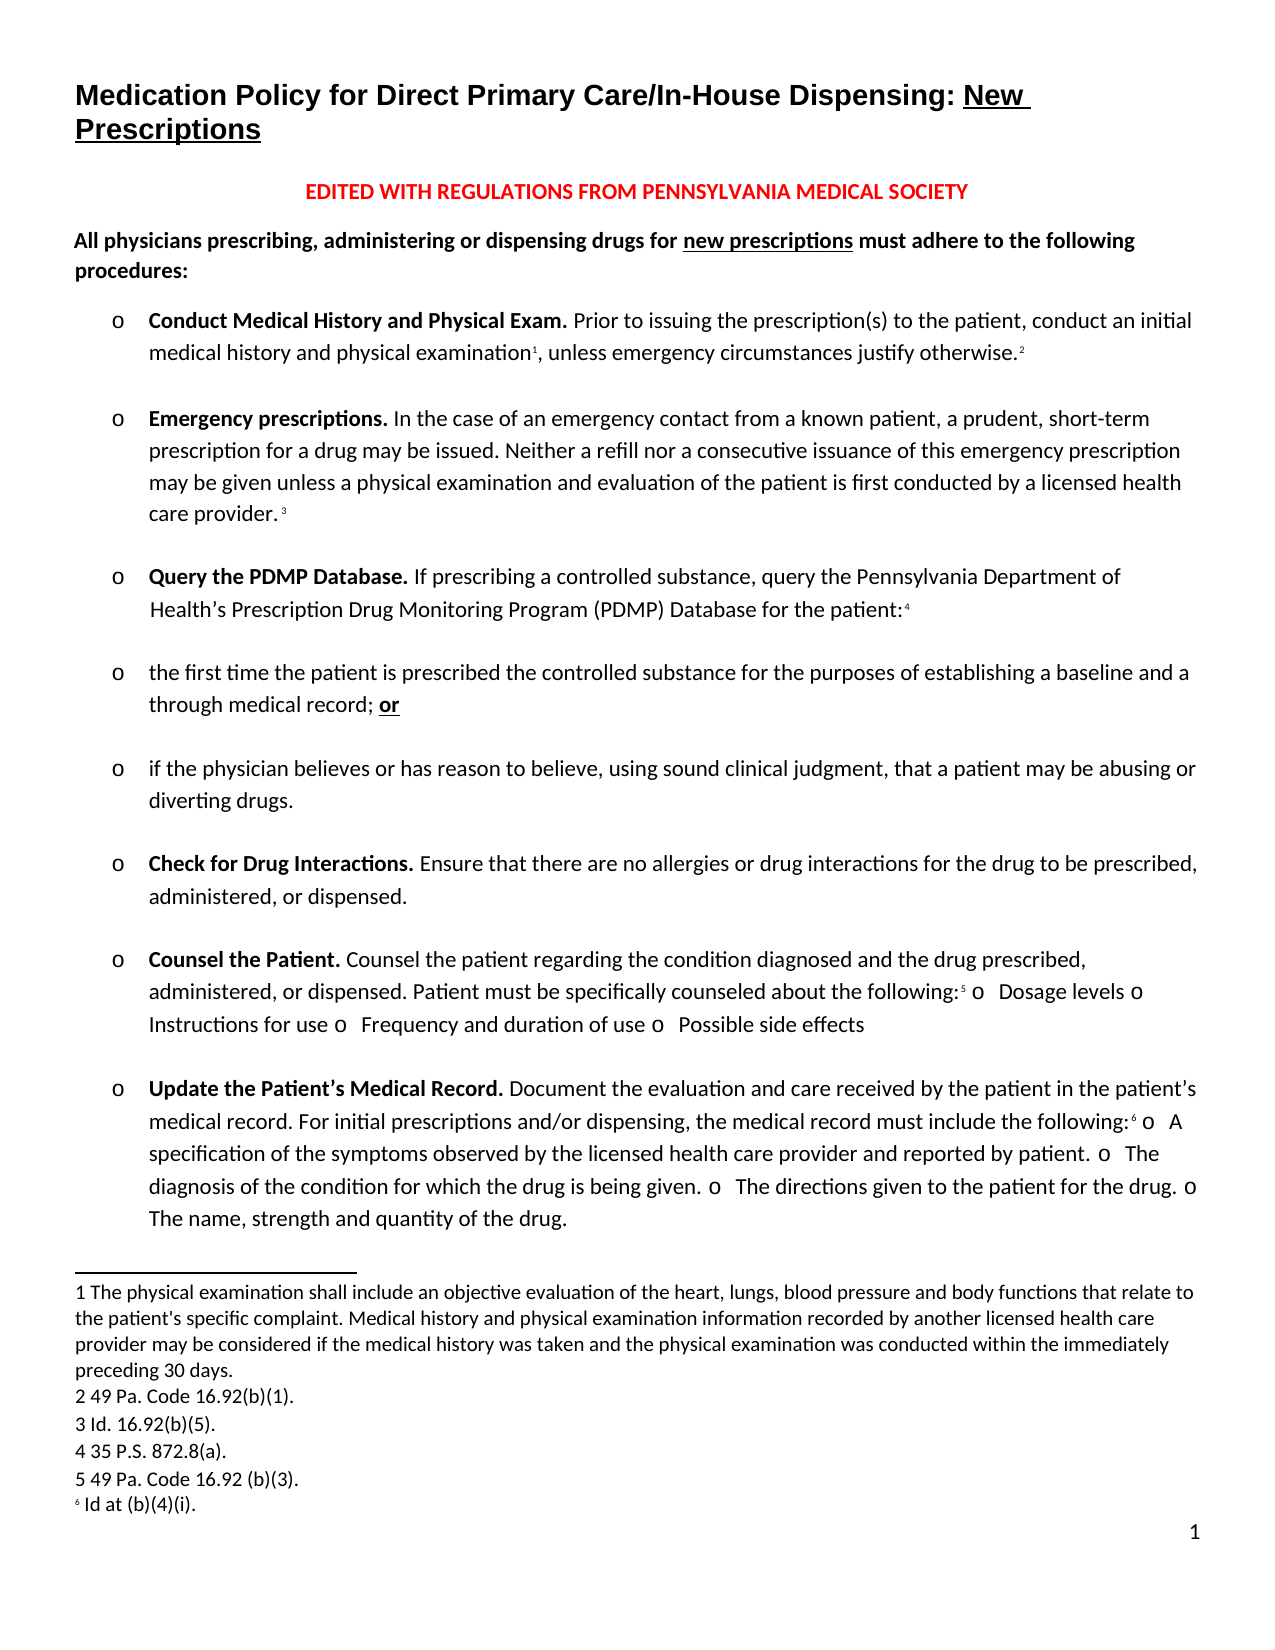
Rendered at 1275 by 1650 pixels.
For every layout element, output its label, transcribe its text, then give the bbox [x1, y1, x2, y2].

list Update the Patient’s Medical Record. Document the evaluation and care received by the patient in the patient’s medical record. For initial prescriptions and/or dispensing, the medical record must include the following:6 o A specification of the symptoms observed by the licensed health care provider and reported by patient. o The diagnosis of the condition for which the drug is being given. o The directions given to the patient for the drug. o The name, strength and quantity of the drug. [111, 1074, 1200, 1232]
list if the physician believes or has reason to believe, using sound clinical judgment, that a patient may be abusing or diverting drugs. [111, 754, 1200, 814]
list Query the PDMP Database. If prescribing a controlled substance, query the Pennsylvania Department of [111, 562, 1200, 592]
list Conduct Medical History and Physical Exam. Prior to issuing the prescription(s) to the patient, conduct an initial medical history and physical examination, unless emergency circumstances justify otherwise. [111, 306, 1200, 366]
list Check for Drug Interactions. Ensure that there are no allergies or drug interactions for the drug to be prescribed, administered, or dispensed. [111, 849, 1200, 910]
list Counsel the Patient. Counsel the patient regarding the condition diagnosed and the drug prescribed, administered, or dispensed. Patient must be specifically counseled about the following: o Dosage levels o Instructions for use o Frequency and duration of use o Possible side effects [111, 945, 1200, 1039]
text Health’s Prescription Drug Monitoring Program (PDMP) Database for the patient: [150, 595, 1200, 623]
list Emergency prescriptions. In the case of an emergency contact from a known patient, a prudent, short-term prescription for a drug may be issued. Neither a refill nor a consecutive issuance of this emergency prescription may be given unless a physical examination and evaluation of the patient is first conducted by a licensed health care provider. [111, 404, 1200, 527]
list the first time the patient is prescribed the controlled substance for the purposes of establishing a baseline and a through medical record; or [111, 658, 1200, 719]
text EDITED WITH REGULATIONS FROM PENNSYLVANIA MEDICAL SOCIETY [73, 177, 1200, 205]
text All physicians prescribing, administering or dispensing drugs for new prescriptions must adhere to the following procedures: [73, 226, 1200, 284]
